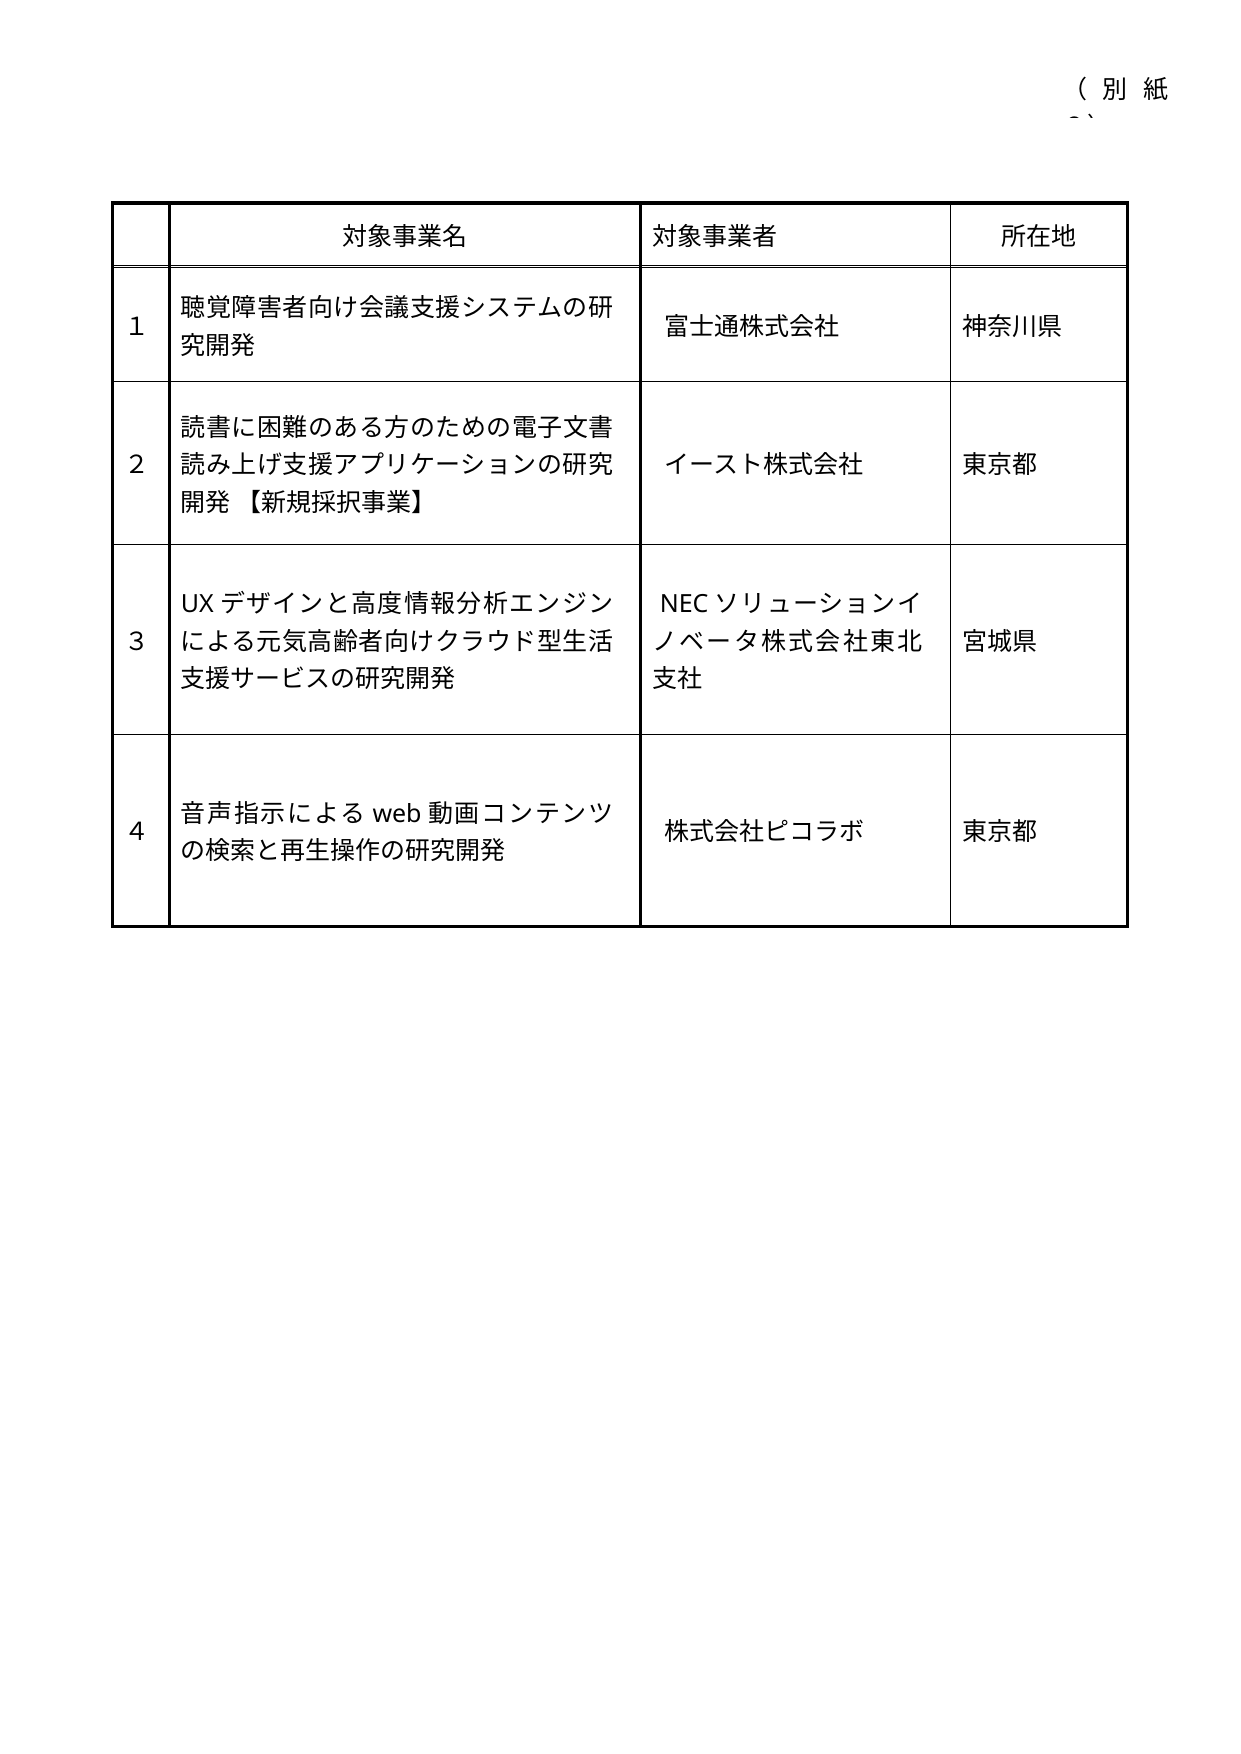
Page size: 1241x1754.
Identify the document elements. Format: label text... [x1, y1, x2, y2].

table_cell ２ [114, 382, 168, 544]
table_cell １ [114, 268, 168, 381]
table_cell 神奈川県 [951, 268, 1126, 381]
table_cell 読書に困難のある方のための電子文書読み上げ支援アプリケーションの研究開発 【新規採択事業】 [171, 382, 639, 544]
table_cell UXデザインと高度情報分析エンジンによる元気高齢者向けクラウド型生活支援サービスの研究開発 [171, 545, 639, 734]
table_cell 株式会社ピコラボ [642, 735, 950, 924]
table_header 所在地 [951, 205, 1126, 265]
table_cell イースト株式会社 [642, 382, 950, 544]
table_cell 聴覚障害者向け会議支援システムの研究開発 [171, 268, 639, 381]
table_header [114, 205, 168, 265]
table_header 対象事業名 [171, 205, 639, 265]
table_cell ４ [114, 735, 168, 924]
table_cell 音声指示によるweb動画コンテンツの検索と再生操作の研究開発 [171, 735, 639, 924]
table_cell 東京都 [951, 382, 1126, 544]
table_header 対象事業者 [642, 205, 950, 265]
table_cell 富士通株式会社 [642, 268, 950, 381]
table_cell ３ [114, 545, 168, 734]
table_cell NECソリューションイノベータ株式会社東北支社 [642, 545, 950, 734]
table_cell 東京都 [951, 735, 1126, 924]
table_cell 宮城県 [951, 545, 1126, 734]
